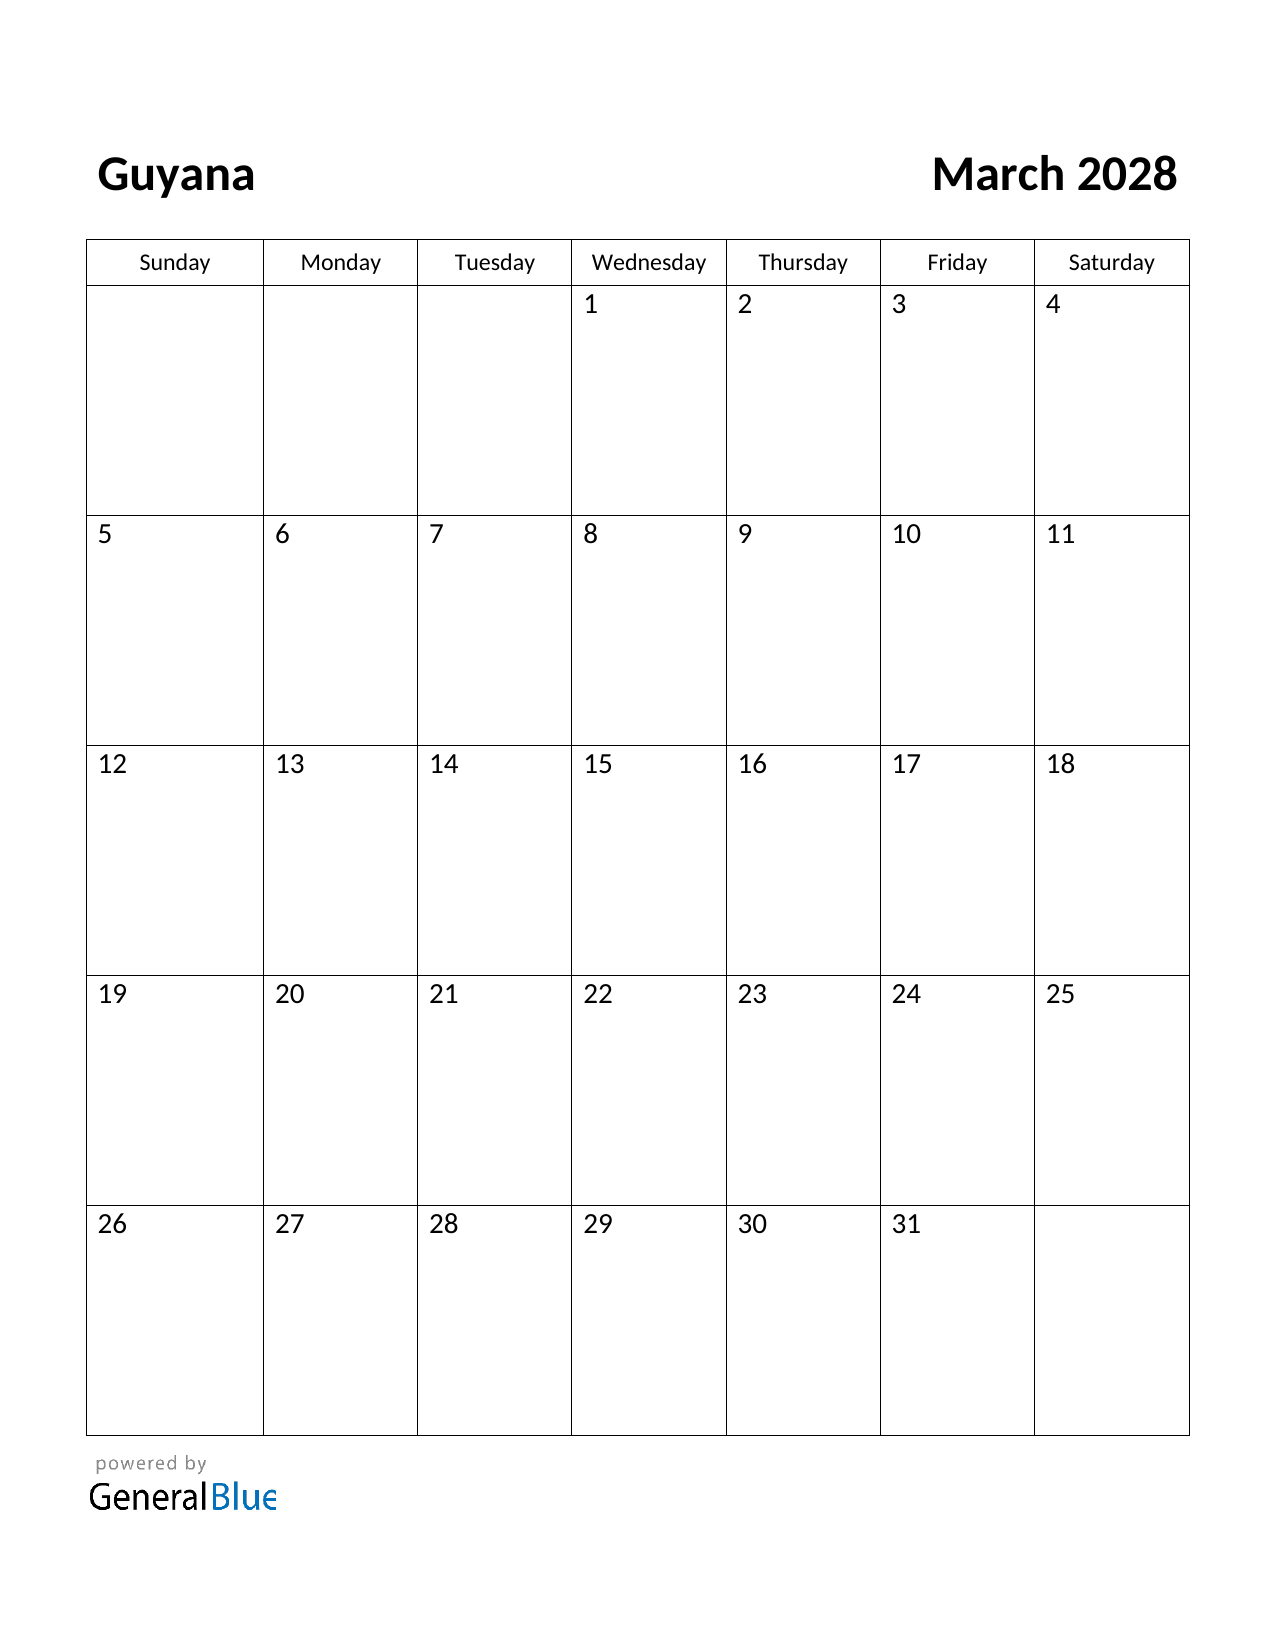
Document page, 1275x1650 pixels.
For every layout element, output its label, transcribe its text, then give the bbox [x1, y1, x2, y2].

table_cell 15 [572, 746, 726, 778]
table_cell [572, 318, 726, 514]
table_cell [572, 1008, 726, 1204]
table_cell Friday [881, 240, 1034, 284]
table_cell [264, 778, 417, 974]
table_cell [727, 318, 880, 514]
table_cell 29 [572, 1206, 726, 1238]
table_cell 17 [881, 746, 1034, 778]
table_cell [572, 548, 726, 744]
table_cell [727, 548, 880, 744]
table_cell 21 [418, 976, 571, 1008]
table_cell [264, 318, 417, 514]
table_cell 23 [727, 976, 880, 1008]
table_cell [418, 778, 571, 974]
table_cell [264, 1238, 417, 1434]
table_cell 14 [418, 746, 571, 778]
table_cell [1035, 1238, 1189, 1434]
table_header Guyana [86, 105, 572, 239]
table_cell [881, 318, 1034, 514]
table_cell [881, 778, 1034, 974]
table_cell 30 [727, 1206, 880, 1238]
picture [88, 1452, 276, 1515]
table_cell [418, 1008, 571, 1204]
table_cell [264, 1008, 417, 1204]
table_cell [87, 318, 263, 514]
table_cell 7 [418, 516, 571, 548]
table_cell Tuesday [418, 240, 571, 284]
table_cell [572, 1238, 726, 1434]
table_cell [418, 548, 571, 744]
table_cell [1035, 548, 1189, 744]
table_cell 20 [264, 976, 417, 1008]
table_cell Thursday [727, 240, 880, 284]
table_cell [87, 286, 263, 318]
table_cell [87, 1238, 263, 1434]
table_cell [87, 548, 263, 744]
table_cell 3 [881, 286, 1034, 318]
table_cell [264, 548, 417, 744]
table_cell 26 [87, 1206, 263, 1238]
table_cell 24 [881, 976, 1034, 1008]
table_cell [727, 1008, 880, 1204]
table_cell [264, 286, 417, 318]
table_cell [881, 1008, 1034, 1204]
table_cell 6 [264, 516, 417, 548]
table_cell 27 [264, 1206, 417, 1238]
table_cell [1035, 1206, 1189, 1238]
table_cell [881, 548, 1034, 744]
table_cell [1035, 318, 1189, 514]
table_cell 16 [727, 746, 880, 778]
table_cell 13 [264, 746, 417, 778]
table_cell 31 [881, 1206, 1034, 1238]
table_cell Wednesday [572, 240, 726, 284]
table_cell [86, 1436, 1189, 1534]
table_cell [1035, 1008, 1189, 1204]
table_cell Sunday [87, 240, 263, 284]
table_cell 28 [418, 1206, 571, 1238]
table_cell [1035, 778, 1189, 974]
table_cell [572, 778, 726, 974]
table_cell 9 [727, 516, 880, 548]
table_cell [87, 1008, 263, 1204]
table_cell 19 [87, 976, 263, 1008]
table_cell 25 [1035, 976, 1189, 1008]
table_cell 10 [881, 516, 1034, 548]
table_cell [418, 286, 571, 318]
table_cell [87, 778, 263, 974]
table_cell [727, 1238, 880, 1434]
table_cell [418, 1238, 571, 1434]
table_cell 4 [1035, 286, 1189, 318]
table_cell [881, 1238, 1034, 1434]
table_cell 2 [727, 286, 880, 318]
table_cell 18 [1035, 746, 1189, 778]
table_cell [418, 318, 571, 514]
table_cell 11 [1035, 516, 1189, 548]
table_cell 22 [572, 976, 726, 1008]
table_cell 8 [572, 516, 726, 548]
table_header March 2028 [572, 105, 1189, 239]
table_cell Monday [264, 240, 417, 284]
table_cell 5 [87, 516, 263, 548]
table_cell Saturday [1035, 240, 1189, 284]
table_cell 1 [572, 286, 726, 318]
table_cell 12 [87, 746, 263, 778]
table_cell [727, 778, 880, 974]
